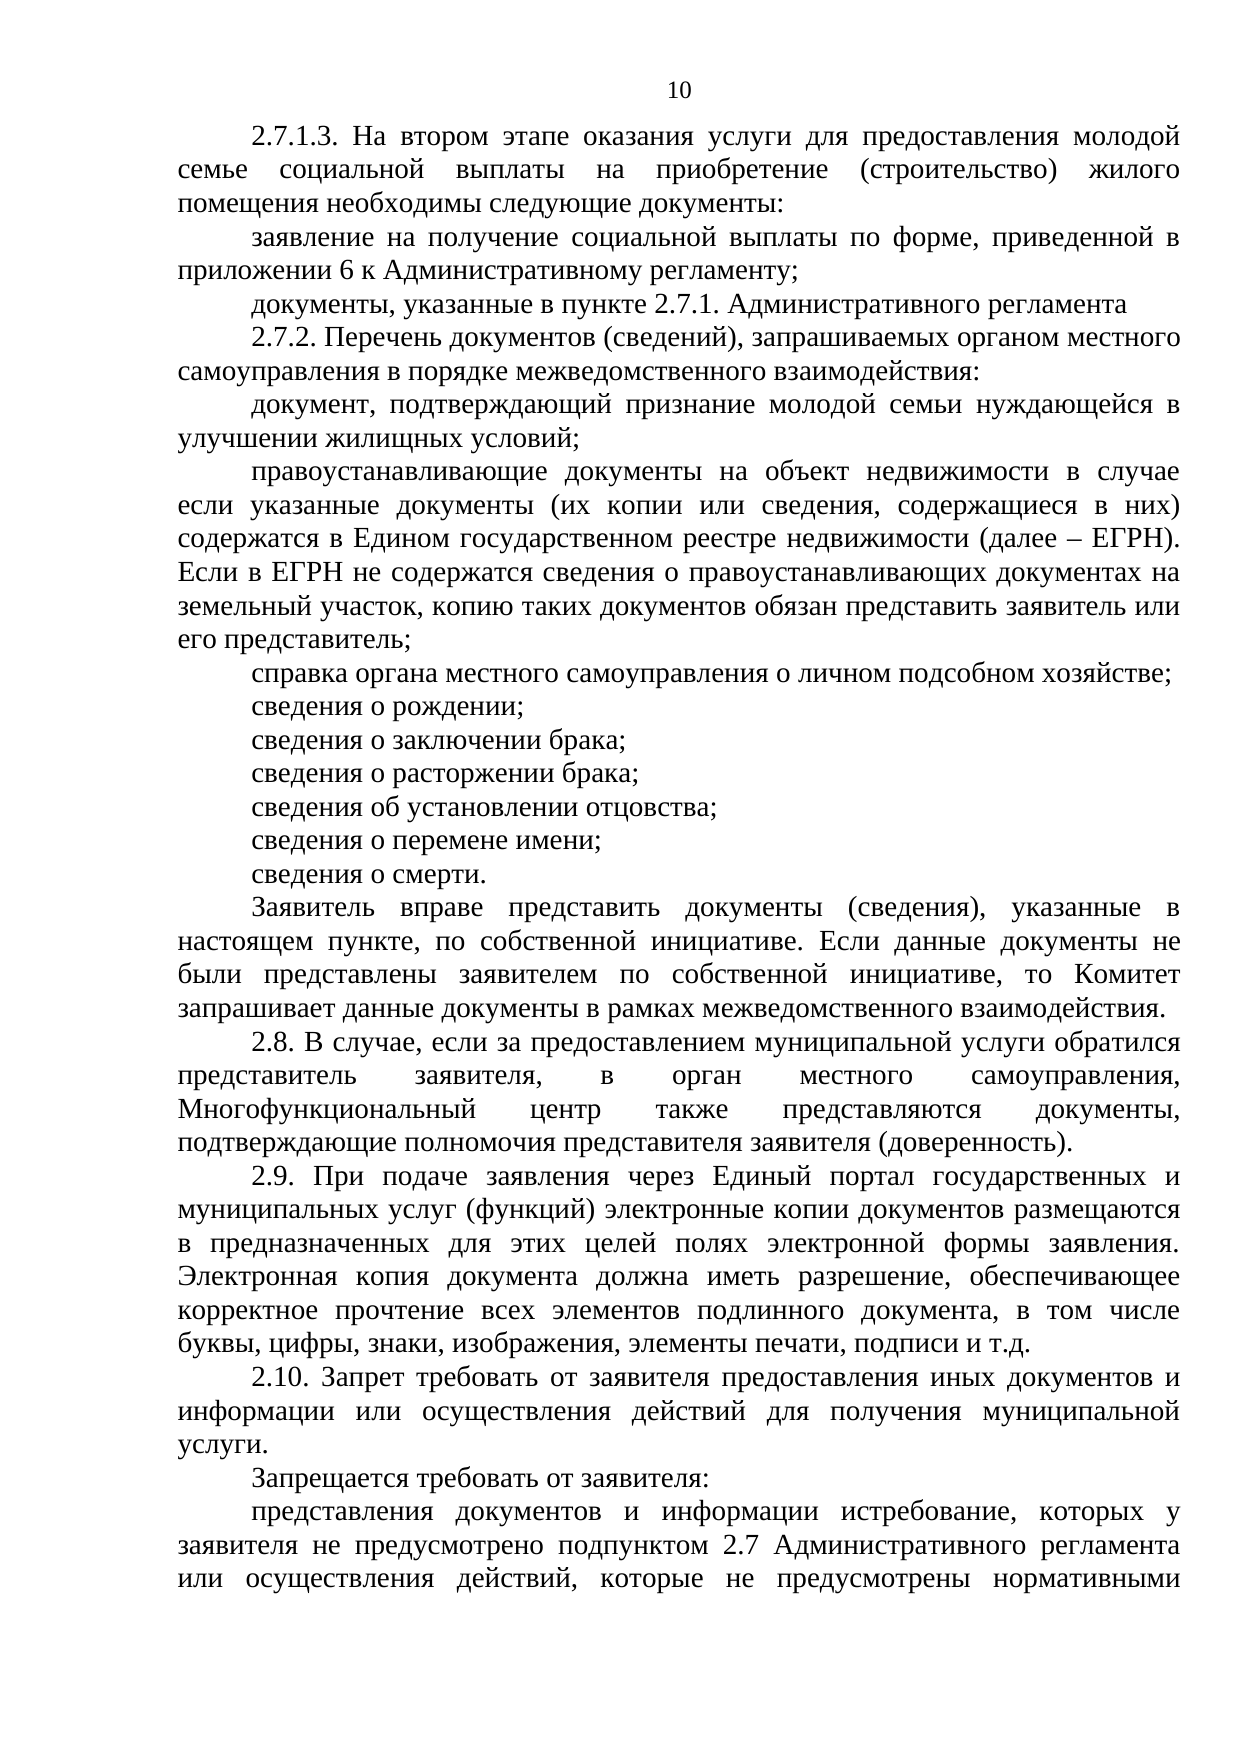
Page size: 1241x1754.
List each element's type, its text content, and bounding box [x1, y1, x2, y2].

text 2.9. При подаче заявления через Единый портал государственных и муниципальных услуг (функций) электронные копии документов размещаются в предназначенных для этих целей полях электронной формы заявления. Электронная копия документа должна иметь разрешение, обеспечивающее корректное прочтение всех элементов подлинного документа, в том числе буквы, цифры, знаки, изображения, элементы печати, подписи и т.д. [177, 1158, 1181, 1359]
text заявление на получение социальной выплаты по форме, приведенной в приложении 6 к Административному регламенту; [177, 219, 1181, 286]
text правоустанавливающие документы на объект недвижимости в случае если указанные документы (их копии или сведения, содержащиеся в них) содержатся в Едином государственном реестре недвижимости (далее – ЕГРН). Если в ЕГРН не содержатся сведения о правоустанавливающих документах на земельный участок, копию таких документов обязан представить заявитель или его представитель; [177, 453, 1181, 655]
text сведения о заключении брака; [177, 722, 1181, 755]
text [177, 1493, 1181, 1594]
text сведения о перемене имени; [177, 822, 1181, 856]
text сведения о смерти. [177, 856, 1181, 889]
text сведения о рождении; [177, 688, 1181, 722]
text Заявитель вправе представить документы (сведения), указанные в настоящем пункте, по собственной инициативе. Если данные документы не были представлены заявителем по собственной инициативе, то Комитет запрашивает данные документы в рамках межведомственного взаимодействия. [177, 889, 1181, 1024]
text 2.8. В случае, если за предоставлением муниципальной услуги обратился представитель заявителя, в орган местного самоуправления, Многофункциональный центр также представляются документы, подтверждающие полномочия представителя заявителя (доверенность). [177, 1024, 1181, 1158]
text 2.7.1.3. На втором этапе оказания услуги для предоставления молодой семье социальной выплаты на приобретение (строительство) жилого помещения необходимы следующие документы: [177, 118, 1181, 219]
text документы, указанные в пункте 2.7.1. Административного регламента [177, 286, 1181, 319]
text 2.7.2. Перечень документов (сведений), запрашиваемых органом местного самоуправления в порядке межведомственного взаимодействия: [177, 319, 1181, 386]
text сведения о расторжении брака; [177, 755, 1181, 789]
text документ, подтверждающий признание молодой семьи нуждающейся в улучшении жилищных условий; [177, 386, 1181, 453]
text Запрещается требовать от заявителя: [177, 1460, 1181, 1493]
text сведения об установлении отцовства; [177, 789, 1181, 822]
text справка органа местного самоуправления о личном подсобном хозяйстве; [177, 655, 1181, 688]
text 2.10. Запрет требовать от заявителя предоставления иных документов и информации или осуществления действий для получения муниципальной услуги. [177, 1359, 1181, 1460]
